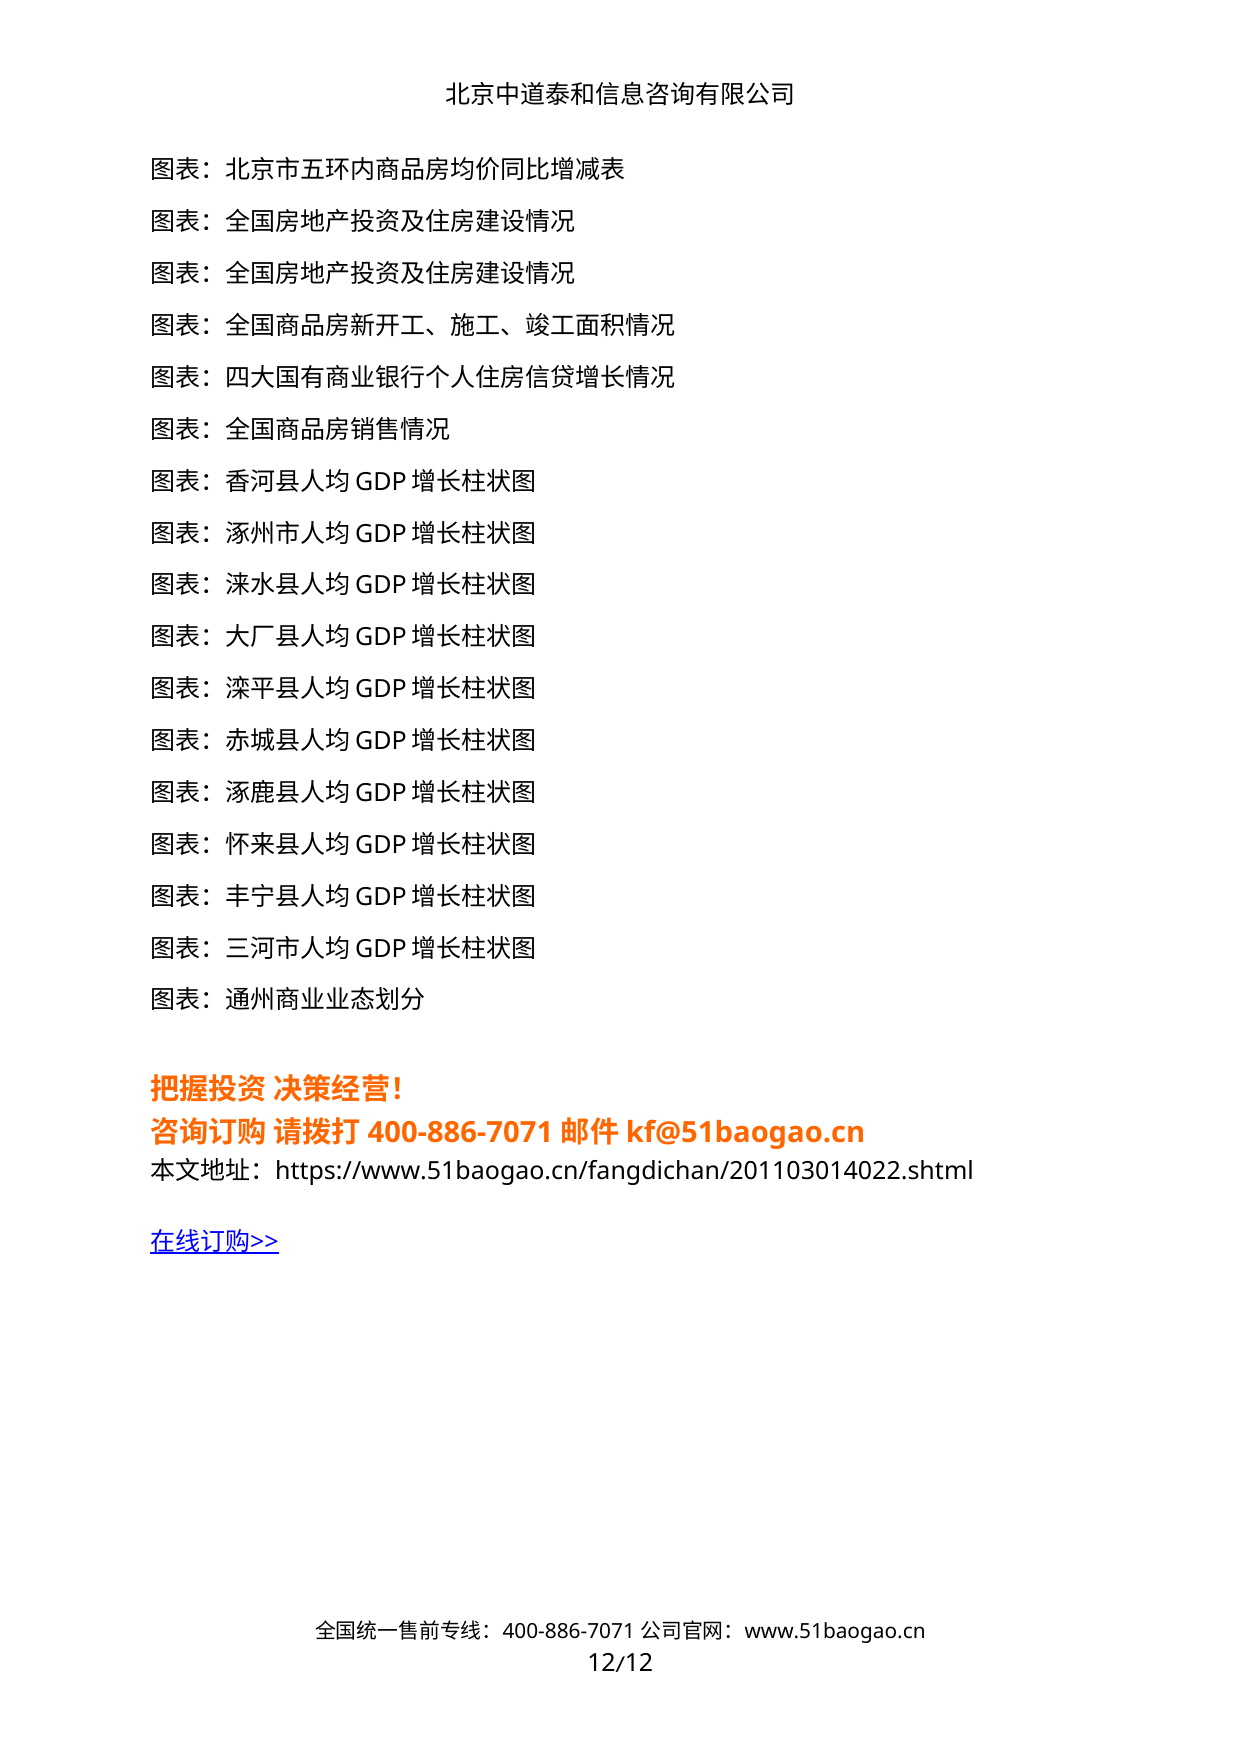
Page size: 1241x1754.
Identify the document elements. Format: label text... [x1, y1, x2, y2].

text 图表：丰宁县人均GDP增长柱状图 [150, 876, 1090, 912]
text 图表：涿州市人均GDP增长柱状图 [150, 513, 1090, 549]
text 图表：滦平县人均GDP增长柱状图 [150, 669, 1090, 705]
text 在线订购>> [150, 1187, 1090, 1257]
text 图表：通州商业业态划分 [150, 980, 1090, 1016]
text 图表：涿鹿县人均GDP增长柱状图 [150, 772, 1090, 809]
text 图表：全国房地产投资及住房建设情况 [150, 202, 1090, 238]
text 图表：全国商品房销售情况 [150, 409, 1090, 446]
text 图表：三河市人均GDP增长柱状图 [150, 928, 1090, 964]
text 图表：北京市五环内商品房均价同比增减表 [150, 150, 1090, 186]
text 图表：四大国有商业银行个人住房信贷增长情况 [150, 357, 1090, 394]
text 图表：怀来县人均GDP增长柱状图 [150, 824, 1090, 861]
text 图表：大厂县人均GDP增长柱状图 [150, 617, 1090, 653]
text 图表：全国房地产投资及住房建设情况 [150, 254, 1090, 290]
text 图表：涞水县人均GDP增长柱状图 [150, 565, 1090, 601]
text 把握投资 决策经营！咨询订购 请拨打 400-886-7071 邮件 kf@51baogao.cn本文地址：https://www.51baogao.cn/fangdichan/201103014022.shtml [150, 1032, 1090, 1187]
text 图表：香河县人均GDP增长柱状图 [150, 461, 1090, 497]
text 图表：全国商品房新开工、施工、竣工面积情况 [150, 306, 1090, 342]
text 图表：赤城县人均GDP增长柱状图 [150, 721, 1090, 757]
